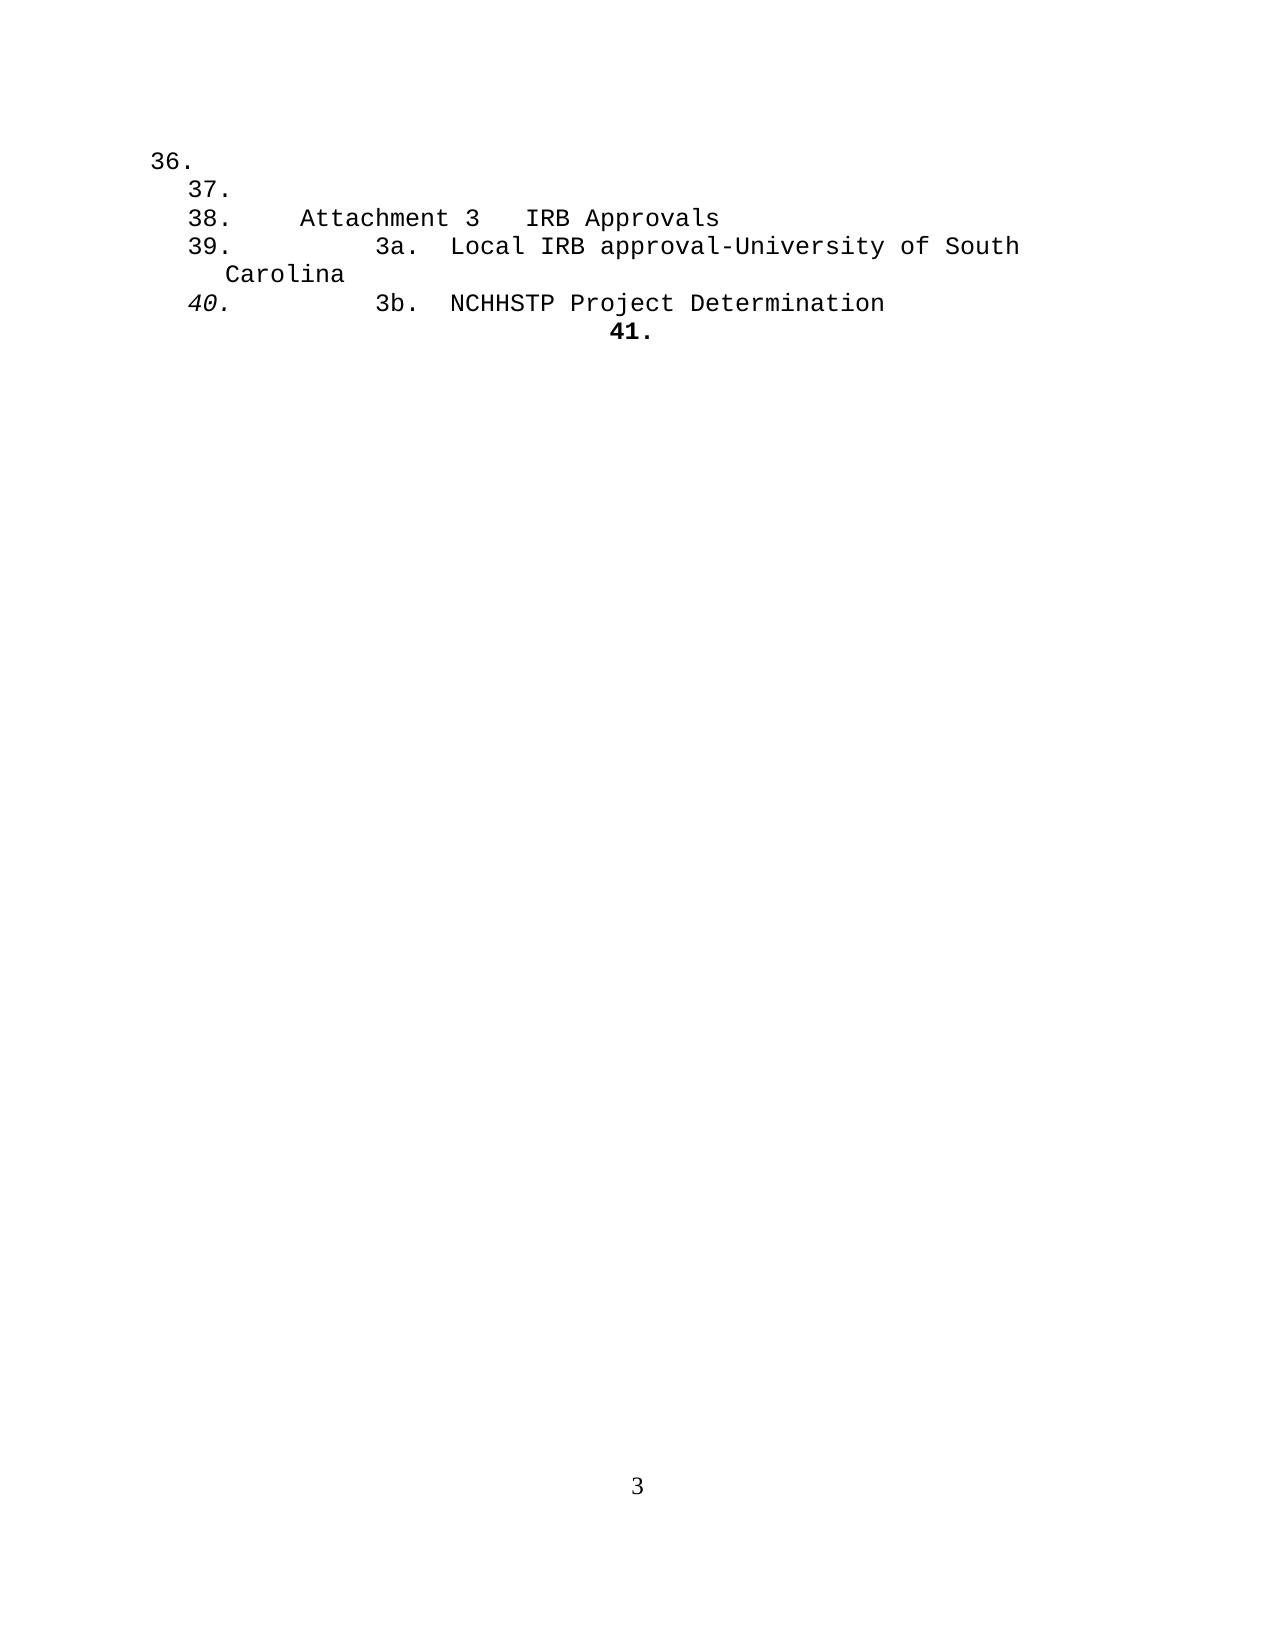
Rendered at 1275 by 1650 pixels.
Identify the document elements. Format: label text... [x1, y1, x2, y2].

text 3a. Local IRB approval-University of South Carolina [187, 234, 1125, 290]
text Attachment 3 IRB Approvals [187, 205, 1125, 234]
text 3b. NCHHSTP Project Determination [187, 290, 1125, 319]
